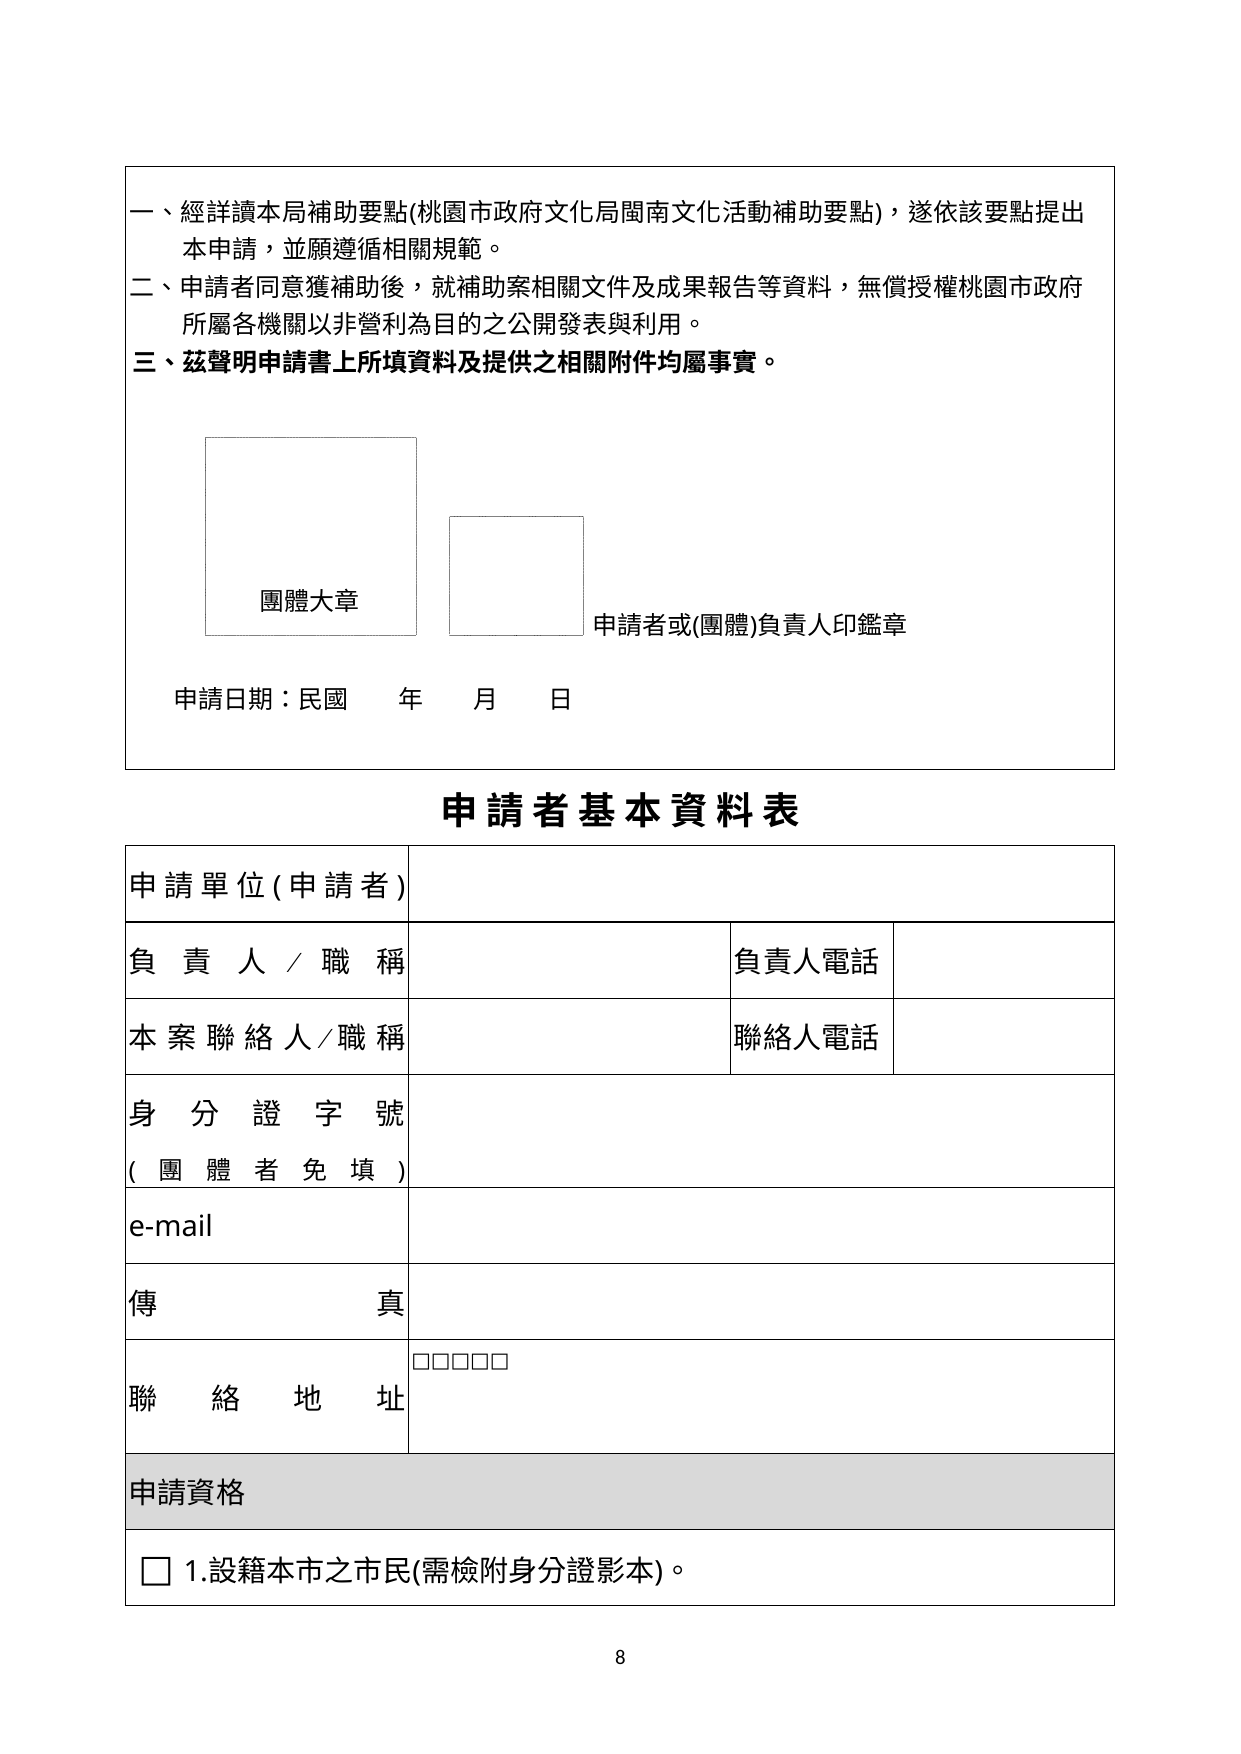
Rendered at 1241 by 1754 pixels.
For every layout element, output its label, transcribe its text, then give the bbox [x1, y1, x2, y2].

table_cell [409, 999, 730, 1073]
table_header 申請單位(申請者) [126, 846, 408, 921]
table_cell 申請資格 [126, 1454, 1114, 1529]
table_cell 聯絡人電話 [731, 999, 893, 1073]
table_cell [409, 1188, 1114, 1263]
table_cell [409, 1264, 1114, 1339]
text 申 請 者 基 本 資 料 表 [112, 770, 1128, 845]
table_cell [409, 923, 730, 997]
table_cell 本案聯絡人職稱 [126, 999, 408, 1073]
table_cell 聯 絡 地 址 [126, 1340, 408, 1453]
table_cell □ 1.設籍本市之市民(需檢附身分證影本)。 [126, 1530, 1114, 1605]
table_header [409, 846, 1114, 921]
table_cell [409, 1075, 1114, 1187]
table_cell [894, 999, 1114, 1073]
table_cell 身分證字號 (團體者免填) [126, 1075, 408, 1187]
table_cell □□□□□ [409, 1340, 1114, 1453]
table_cell 傳 真 [126, 1264, 408, 1339]
table_cell 負責人電話 [731, 923, 893, 997]
table_cell e-mail [126, 1188, 408, 1263]
table_cell 一、經詳讀本局補助要點(桃園市政府文化局閩南文化活動補助要點)，遂依該要點提出本申請，並願遵循相關規範。 二、申請者同意獲補助後，就補助案相關文件及成果報告等資料，無償授權桃園市政府所屬各機關以非營利為目的之公開發表與利用。 三、茲聲明申請書上所填資料及提供之相關附件均屬事實。 申請日期：民國 年 月 日 [126, 167, 1114, 769]
table_cell [894, 923, 1114, 997]
table_cell 負責人職稱 [126, 923, 408, 997]
